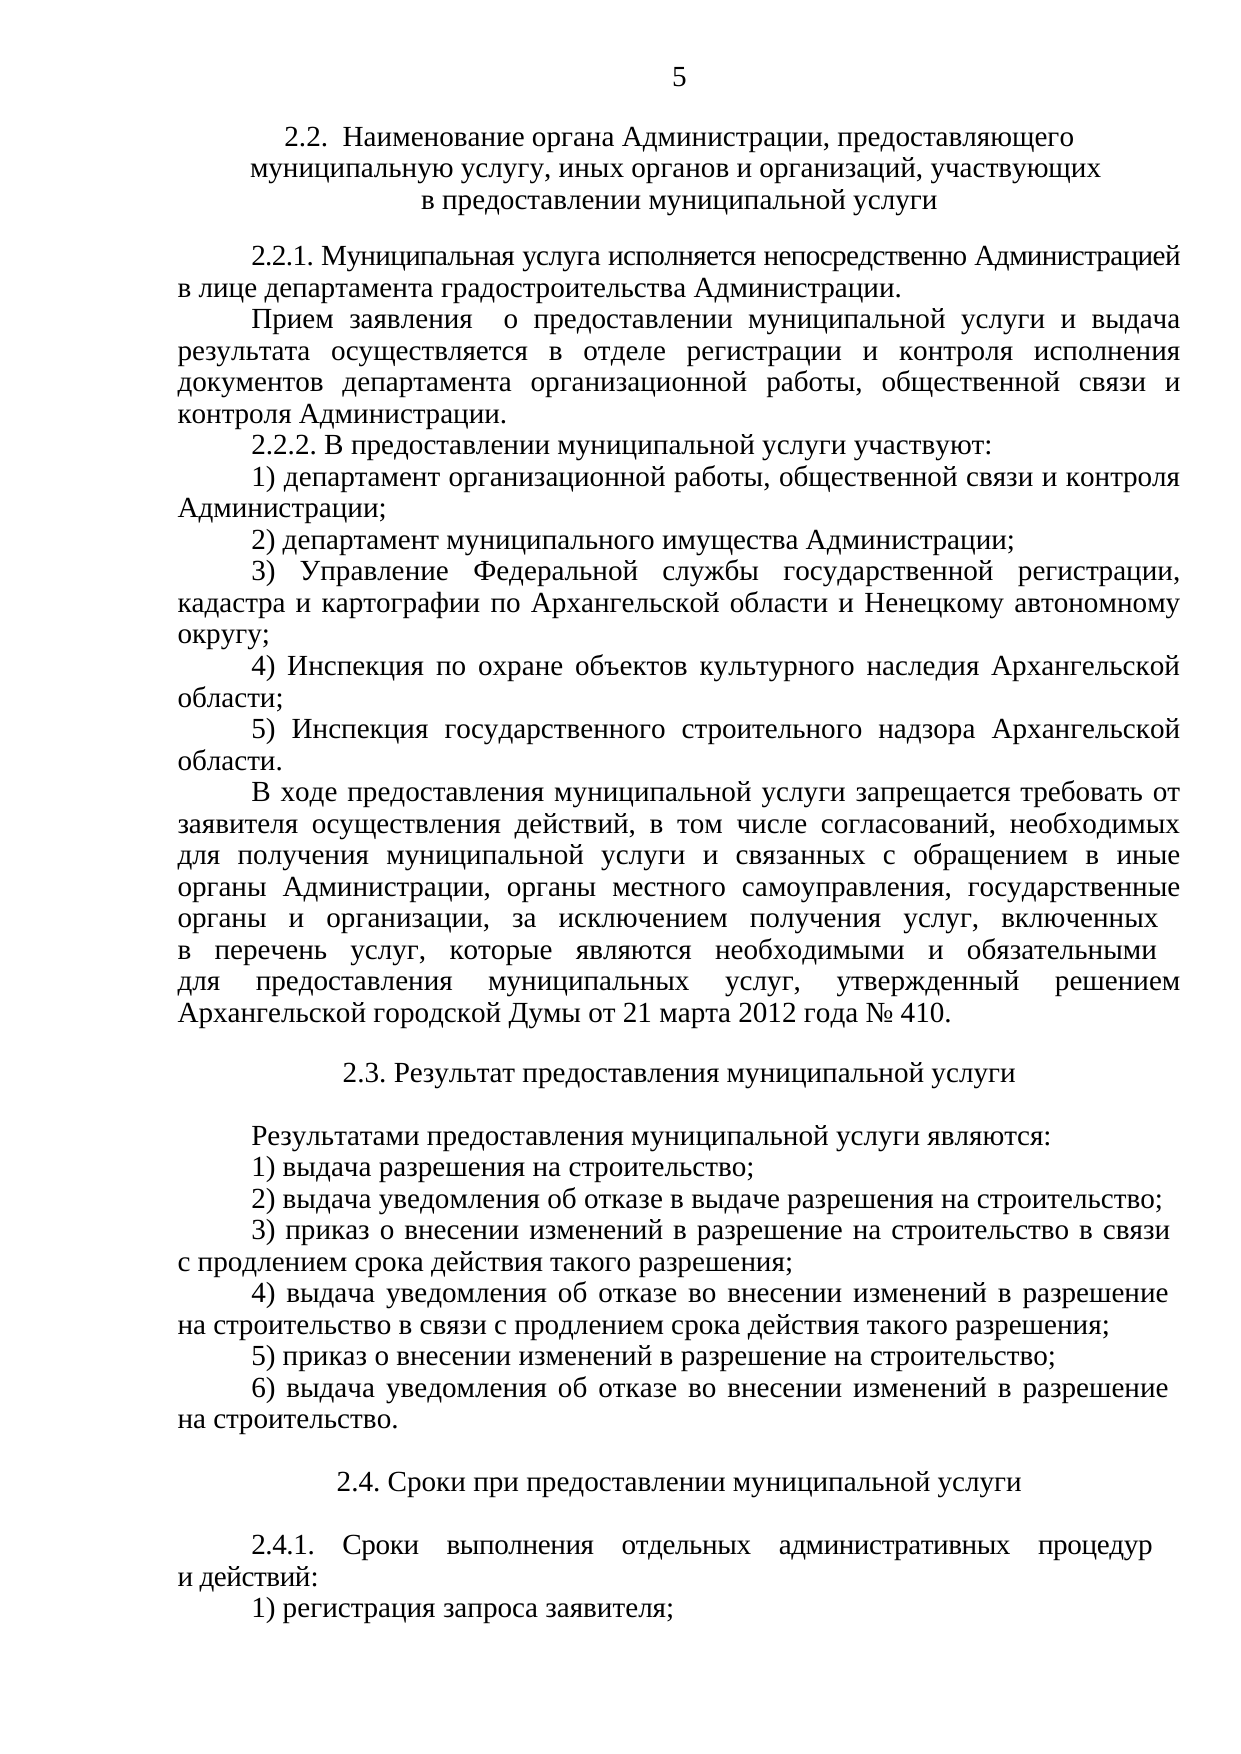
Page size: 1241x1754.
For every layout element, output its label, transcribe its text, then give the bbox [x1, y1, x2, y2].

text 1) департамент организационной работы, общественной связи и контроля Администрации; [177, 461, 1181, 524]
text 3) Управление Федеральной службы государственной регистрации, кадастра и картографии по Архангельской области и Ненецкому автономному округу; [177, 556, 1181, 650]
text 2.2.1. Муниципальная услуга исполняется непосредственно Администрацией в лице департамента градостроительства Администрации. [177, 241, 1181, 303]
text 2) выдача уведомления об отказе в выдаче разрешения на строительство; [177, 1183, 1181, 1215]
text Результатами предоставления муниципальной услуги являются: [177, 1120, 1181, 1152]
text 4) выдача уведомления об отказе во внесении изменений в разрешение на строительство в связи с продлением срока действия такого разрешения; [177, 1278, 1181, 1341]
text Прием заявления о предоставлении муниципальной услуги и выдача результата осуществляется в отделе регистрации и контроля исполнения документов департамента организационной работы, общественной связи и контроля Администрации. [177, 303, 1181, 430]
text 2.3. Результат предоставления муниципальной услуги [177, 1057, 1181, 1089]
text 5) Инспекция государственного строительного надзора Архангельской области. [177, 713, 1181, 776]
text В ходе предоставления муниципальной услуги запрещается требовать от заявителя осуществления действий, в том числе согласований, необходимых для получения муниципальной услуги и связанных с обращением в иные органы Администрации, органы местного самоуправления, государственные органы и организации, за исключением получения услуг, включенных в перечень услуг, которые являются необходимыми и обязательными для предоставления муниципальных услуг, утвержденный решением Архангельской городской Думы от 21 марта 2012 года № 410. [177, 776, 1181, 1029]
text 2) департамент муниципального имущества Администрации; [177, 524, 1181, 556]
text 5) приказ о внесении изменений в разрешение на строительство; [177, 1341, 1181, 1372]
text 4) Инспекция по охране объектов культурного наследия Архангельской области; [177, 650, 1181, 713]
text 6) выдача уведомления об отказе во внесении изменений в разрешение на строительство. [177, 1372, 1181, 1435]
text 2.2. Наименование органа Администрации, предоставляющего [177, 121, 1181, 153]
text 1) выдача разрешения на строительство; [177, 1152, 1181, 1183]
text 1) регистрация запроса заявителя; [177, 1593, 1181, 1624]
text 2.4. Сроки при предоставлении муниципальной услуги [177, 1467, 1181, 1498]
text 2.2.2. В предоставлении муниципальной услуги участвуют: [177, 430, 1181, 461]
text 3) приказ о внесении изменений в разрешение на строительство в связи с продлением срока действия такого разрешения; [177, 1215, 1181, 1278]
text 2.4.1. Сроки выполнения отдельных административных процедур и действий: [177, 1529, 1181, 1593]
text муниципальную услугу, иных органов и организаций, участвующих в предоставлении муниципальной услуги [177, 153, 1181, 216]
